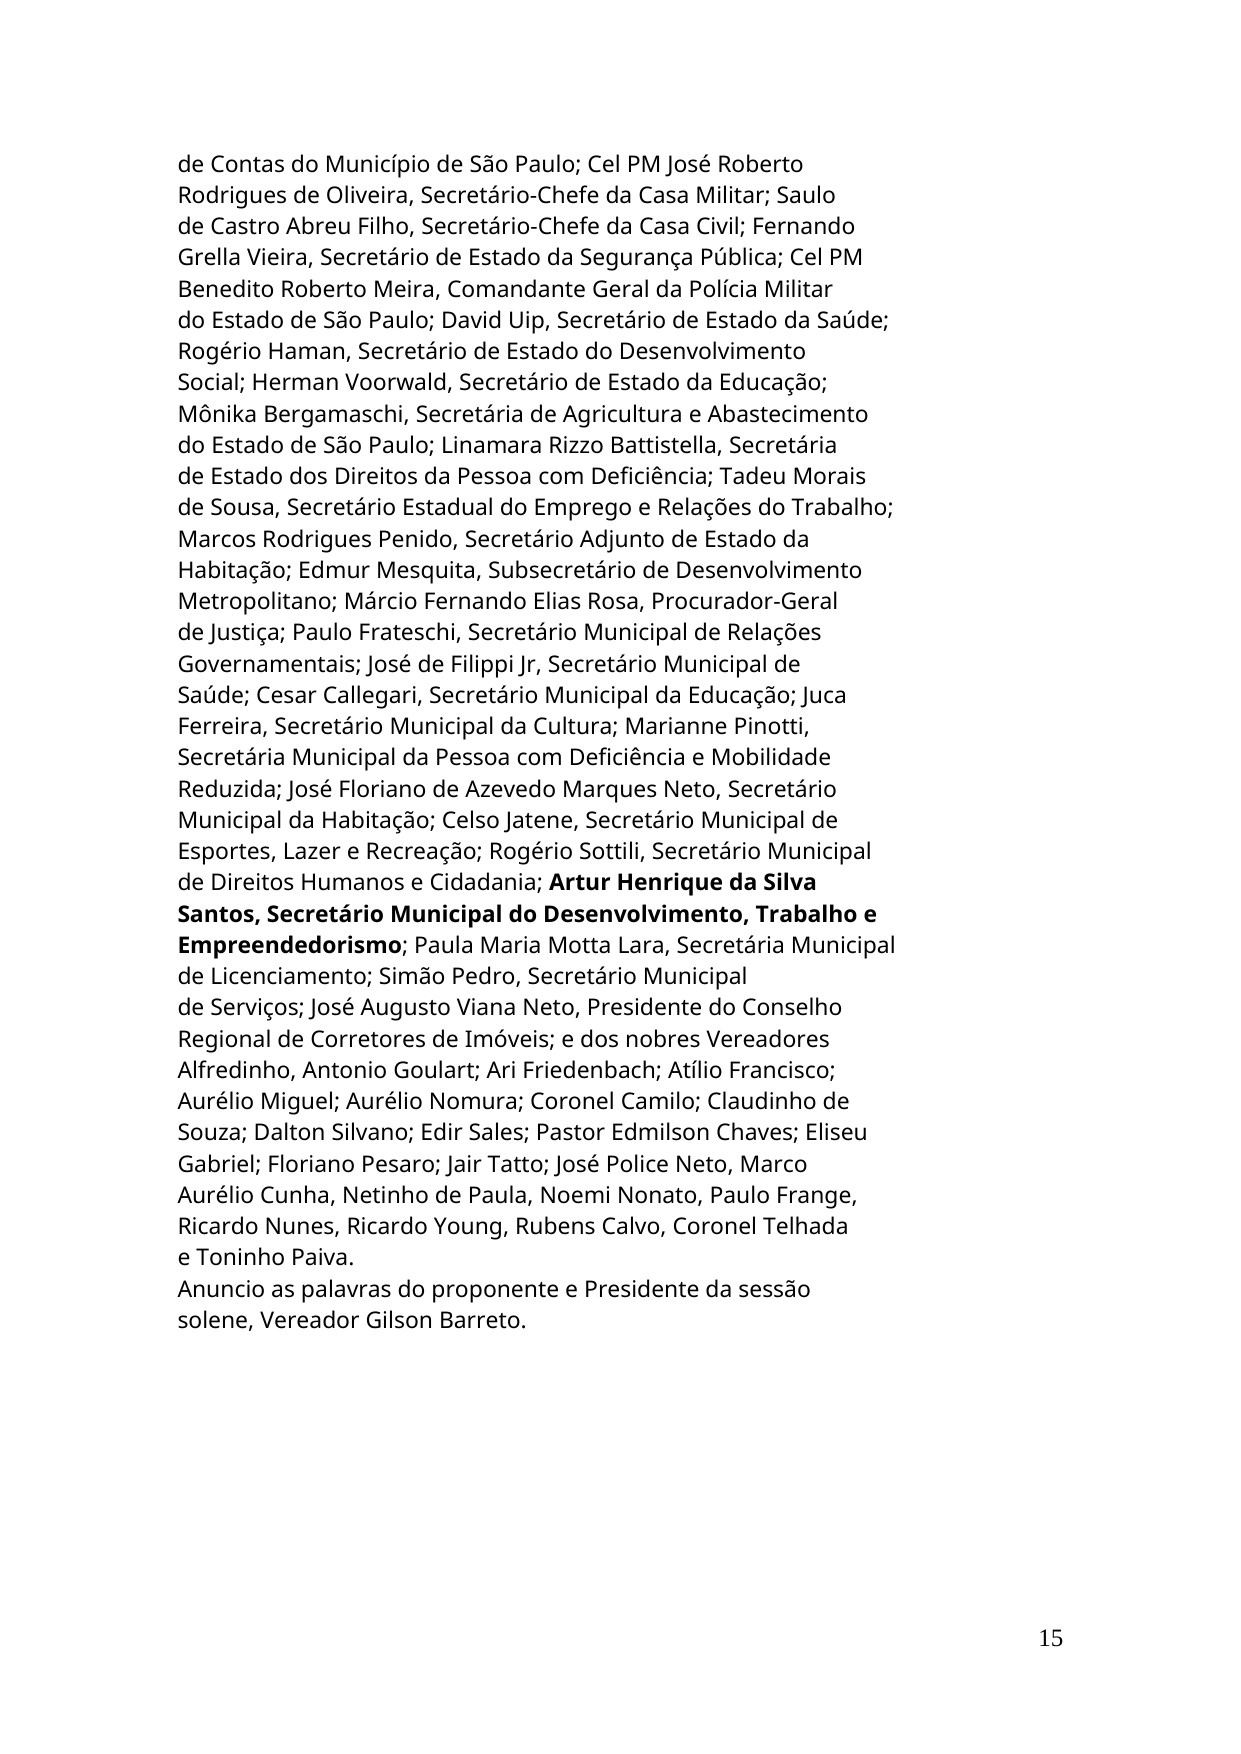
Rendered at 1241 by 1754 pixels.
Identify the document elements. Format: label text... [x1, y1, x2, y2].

text de Castro Abreu Filho, Secretário-Chefe da Casa Civil; Fernando [177, 210, 1063, 241]
text Regional de Corretores de Imóveis; e dos nobres Vereadores [177, 1023, 1063, 1054]
text Souza; Dalton Silvano; Edir Sales; Pastor Edmilson Chaves; Eliseu [177, 1116, 1063, 1148]
text Gabriel; Floriano Pesaro; Jair Tatto; José Police Neto, Marco [177, 1148, 1063, 1179]
text Mônika Bergamaschi, Secretária de Agricultura e Abastecimento [177, 398, 1063, 429]
text Aurélio Cunha, Netinho de Paula, Noemi Nonato, Paulo Frange, [177, 1179, 1063, 1210]
text Santos, Secretário Municipal do Desenvolvimento, Trabalho e [177, 898, 1063, 929]
text Habitação; Edmur Mesquita, Subsecretário de Desenvolvimento [177, 554, 1063, 585]
text de Serviços; José Augusto Viana Neto, Presidente do Conselho [177, 991, 1063, 1023]
text Esportes, Lazer e Recreação; Rogério Sottili, Secretário Municipal [177, 835, 1063, 866]
text Rogério Haman, Secretário de Estado do Desenvolvimento [177, 335, 1063, 366]
text Grella Vieira, Secretário de Estado da Segurança Pública; Cel PM [177, 241, 1063, 273]
text Governamentais; José de Filippi Jr, Secretário Municipal de [177, 648, 1063, 679]
text Ricardo Nunes, Ricardo Young, Rubens Calvo, Coronel Telhada [177, 1210, 1063, 1241]
text de Licenciamento; Simão Pedro, Secretário Municipal [177, 960, 1063, 991]
text de Direitos Humanos e Cidadania; Artur Henrique da Silva [177, 866, 1063, 898]
text solene, Vereador Gilson Barreto. [177, 1304, 1063, 1335]
text Aurélio Miguel; Aurélio Nomura; Coronel Camilo; Claudinho de [177, 1085, 1063, 1116]
text Empreendedorismo; Paula Maria Motta Lara, Secretária Municipal [177, 929, 1063, 960]
text Secretária Municipal da Pessoa com Deficiência e Mobilidade [177, 741, 1063, 773]
text de Contas do Município de São Paulo; Cel PM José Roberto [177, 148, 1063, 179]
text Rodrigues de Oliveira, Secretário-Chefe da Casa Militar; Saulo [177, 179, 1063, 210]
text Reduzida; José Floriano de Azevedo Marques Neto, Secretário [177, 773, 1063, 804]
text Anuncio as palavras do proponente e Presidente da sessão [177, 1273, 1063, 1304]
text do Estado de São Paulo; David Uip, Secretário de Estado da Saúde; [177, 304, 1063, 335]
text de Sousa, Secretário Estadual do Emprego e Relações do Trabalho; [177, 491, 1063, 523]
text e Toninho Paiva. [177, 1241, 1063, 1273]
text Metropolitano; Márcio Fernando Elias Rosa, Procurador-Geral [177, 585, 1063, 616]
text Benedito Roberto Meira, Comandante Geral da Polícia Militar [177, 273, 1063, 304]
text Ferreira, Secretário Municipal da Cultura; Marianne Pinotti, [177, 710, 1063, 741]
text Saúde; Cesar Callegari, Secretário Municipal da Educação; Juca [177, 679, 1063, 710]
text Marcos Rodrigues Penido, Secretário Adjunto de Estado da [177, 523, 1063, 554]
text de Justiça; Paulo Frateschi, Secretário Municipal de Relações [177, 616, 1063, 648]
text Alfredinho, Antonio Goulart; Ari Friedenbach; Atílio Francisco; [177, 1054, 1063, 1085]
text Municipal da Habitação; Celso Jatene, Secretário Municipal de [177, 804, 1063, 835]
text do Estado de São Paulo; Linamara Rizzo Battistella, Secretária [177, 429, 1063, 460]
text Social; Herman Voorwald, Secretário de Estado da Educação; [177, 366, 1063, 398]
text de Estado dos Direitos da Pessoa com Deficiência; Tadeu Morais [177, 460, 1063, 491]
